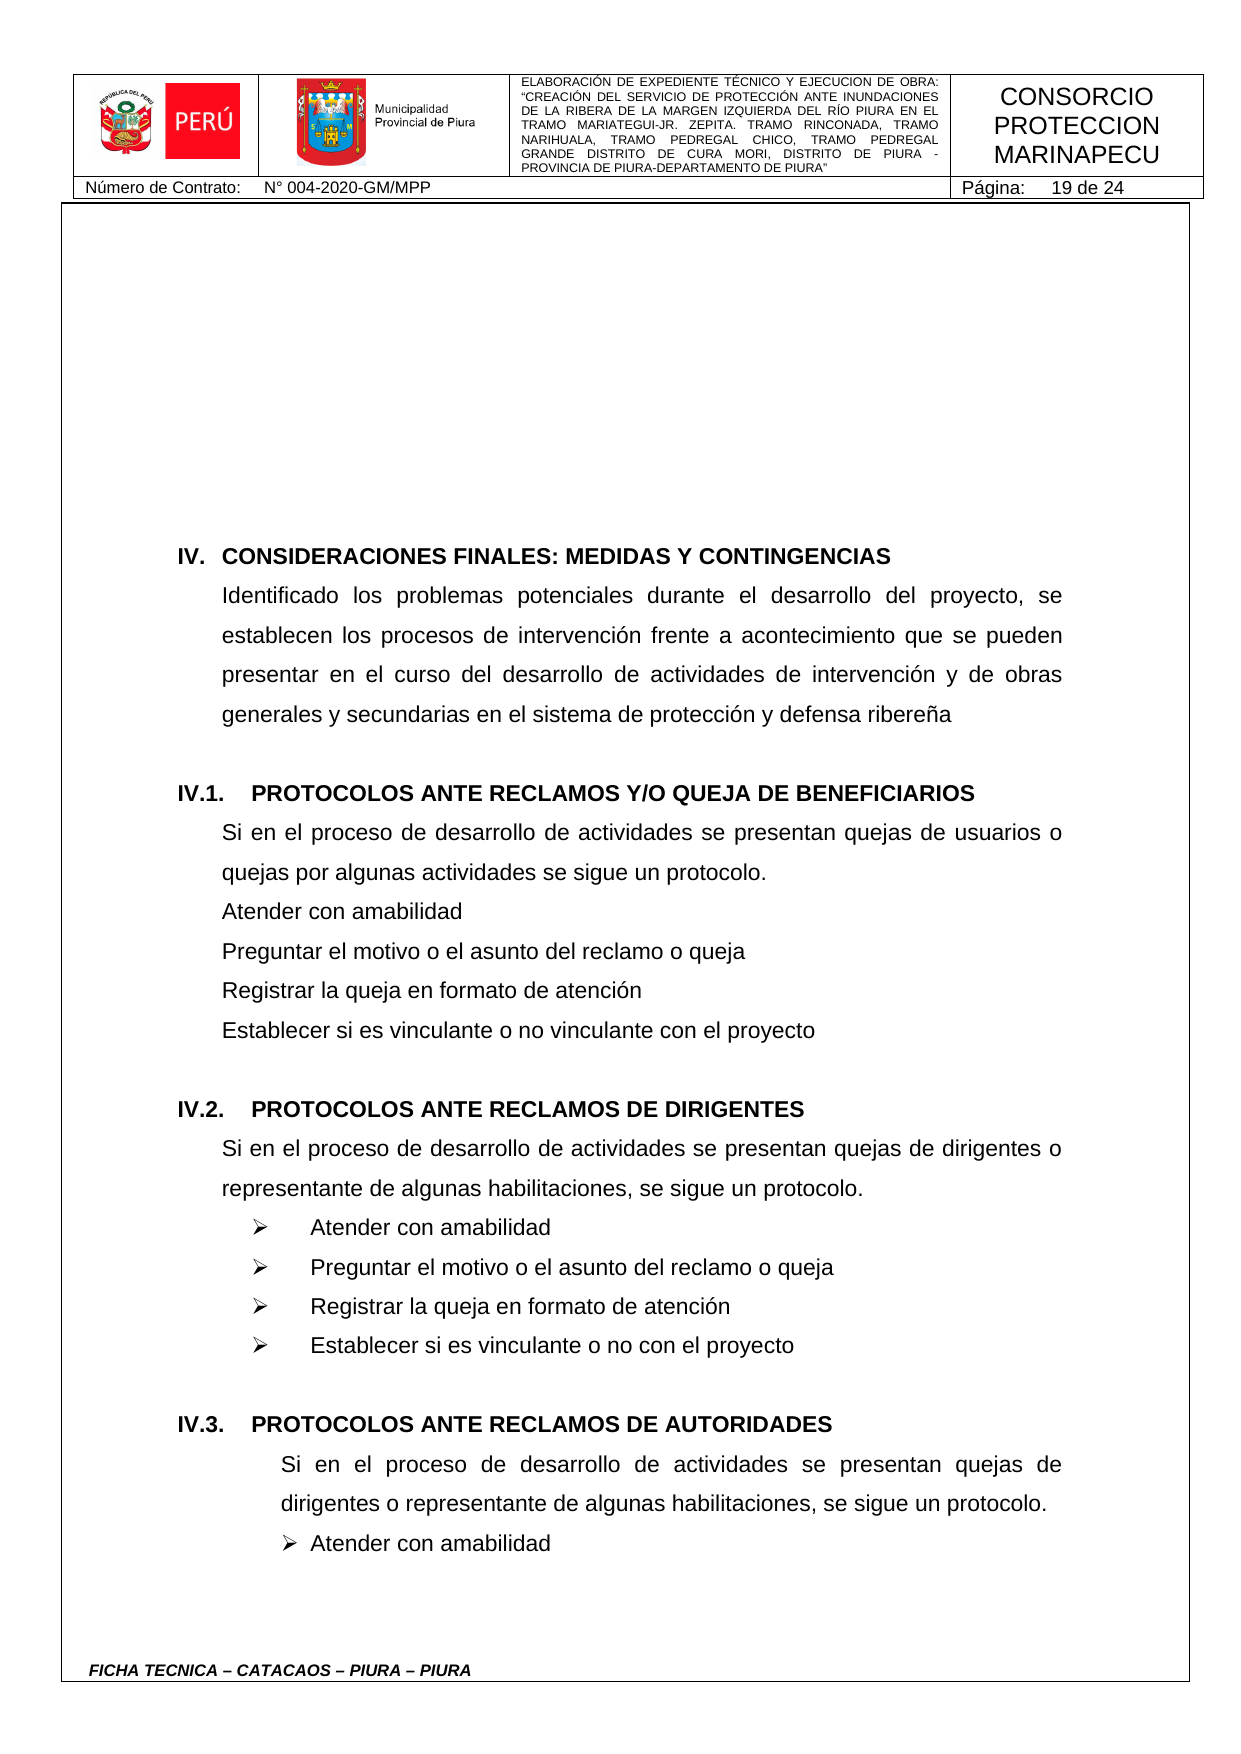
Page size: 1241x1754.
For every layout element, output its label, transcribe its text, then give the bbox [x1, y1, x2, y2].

list PROTOCOLOS ANTE RECLAMOS DE DIRIGENTES [177, 1096, 1063, 1122]
text Si en el proceso de desarrollo de actividades se presentan quejas de dirigentes o representante de algunas habilitaciones, se sigue un protocolo. [222, 1135, 1063, 1201]
text Establecer si es vinculante o no vinculante con el proyecto [222, 1017, 1063, 1043]
list CONSIDERACIONES FINALES: MEDIDAS Y CONTINGENCIAS [177, 543, 1063, 569]
list PROTOCOLOS ANTE RECLAMOS DE AUTORIDADES [177, 1411, 1063, 1438]
text Si en el proceso de desarrollo de actividades se presentan quejas de dirigentes o representante de algunas habilitaciones, se sigue un protocolo. [281, 1451, 1063, 1517]
list Establecer si es vinculante o no con el proyecto [251, 1332, 1063, 1359]
list Atender con amabilidad [281, 1530, 1063, 1556]
picture [296, 78, 476, 166]
list PROTOCOLOS ANTE RECLAMOS Y/O QUEJA DE BENEFICIARIOS [177, 780, 1063, 806]
list Preguntar el motivo o el asunto del reclamo o queja [251, 1253, 1063, 1280]
text Si en el proceso de desarrollo de actividades se presentan quejas de usuarios o quejas por algunas actividades se sigue un protocolo. [222, 819, 1063, 885]
text Identificado los problemas potenciales durante el desarrollo del proyecto, se establecen los procesos de intervención frente a acontecimiento que se pueden presentar en el curso del desarrollo de actividades de intervención y de obras generales y secundarias en el sistema de protección y defensa ribereña [222, 582, 1063, 727]
text Atender con amabilidad [222, 898, 1063, 924]
text Preguntar el motivo o el asunto del reclamo o queja [222, 938, 1063, 964]
picture [92, 83, 240, 159]
text Registrar la queja en formato de atención [222, 977, 1063, 1003]
list Registrar la queja en formato de atención [251, 1293, 1063, 1319]
list Atender con amabilidad [251, 1214, 1063, 1240]
